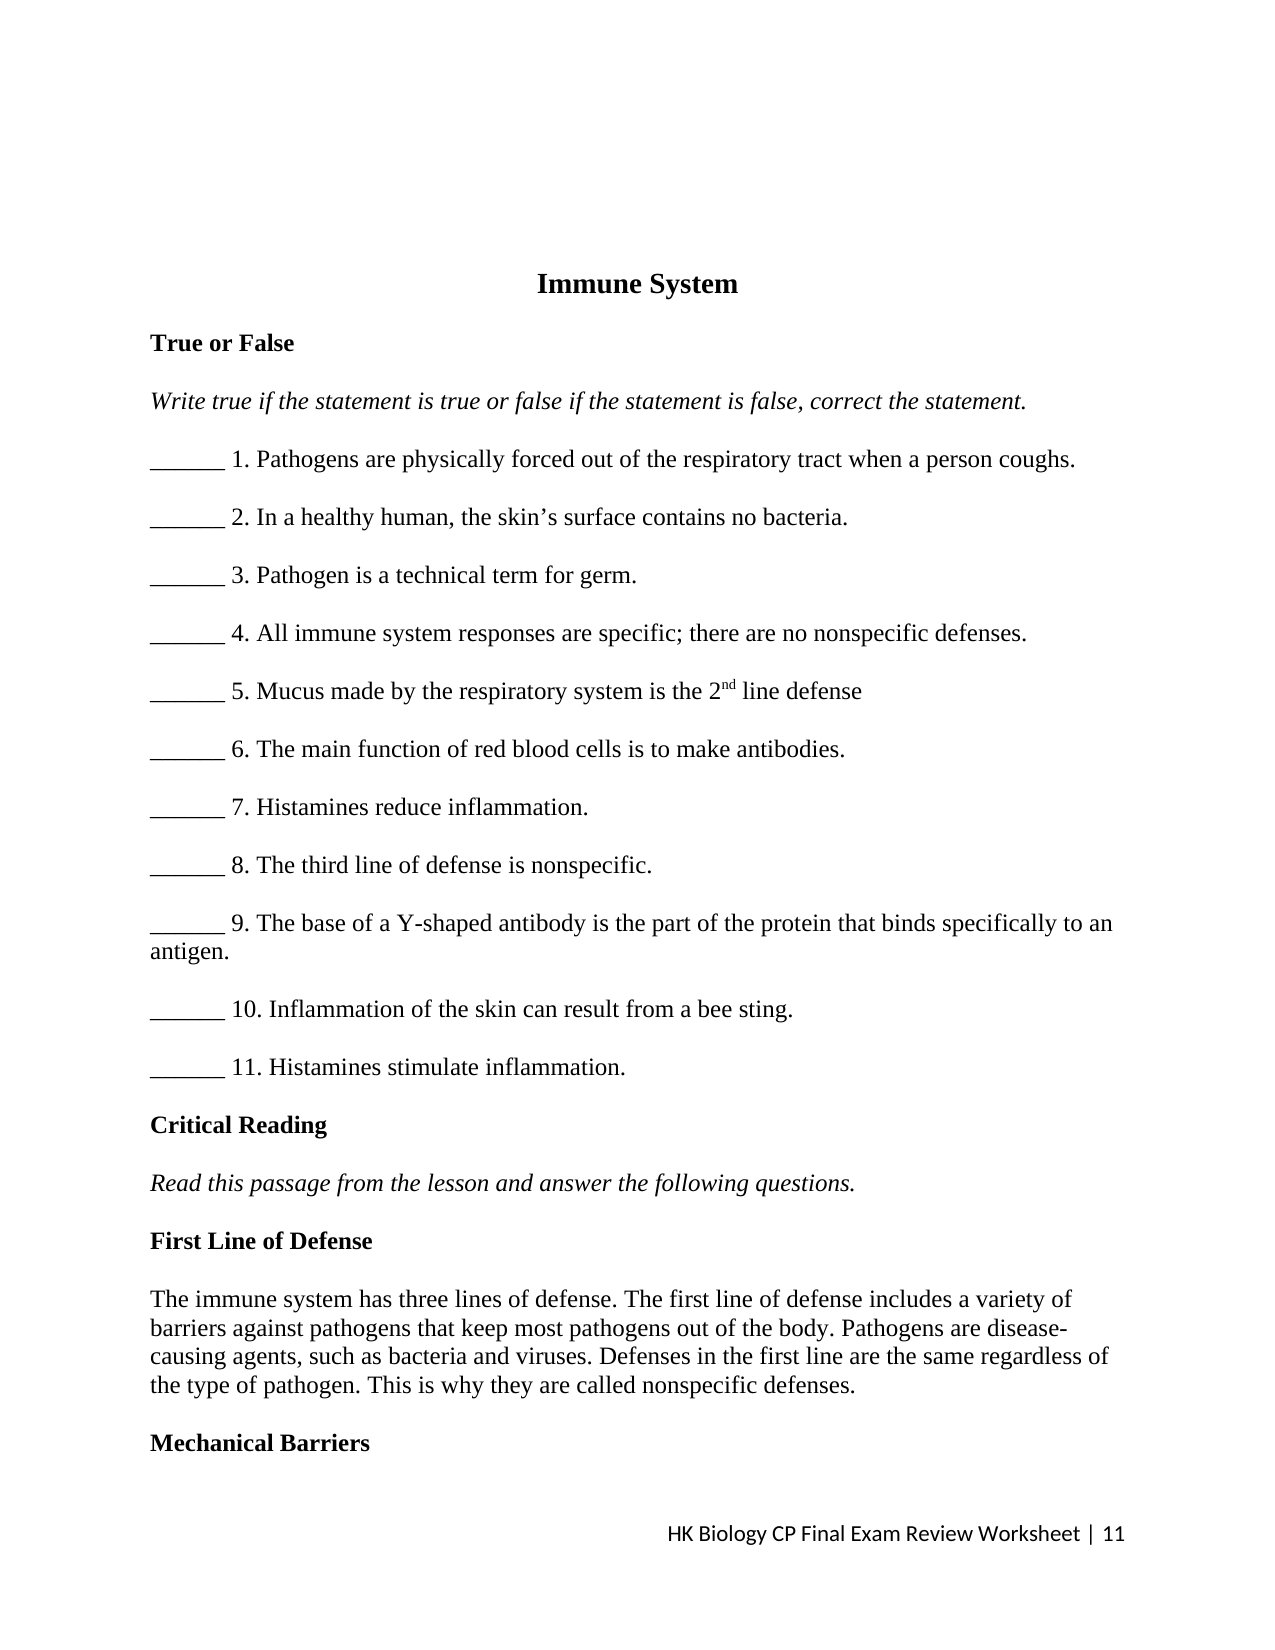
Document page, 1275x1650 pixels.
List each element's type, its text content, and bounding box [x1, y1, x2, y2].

text ______ 4. All immune system responses are specific; there are no nonspecific defenses. [150, 618, 1125, 647]
text ______ 2. In a healthy human, the skin’s surface contains no bacteria. [150, 502, 1125, 531]
text ______ 6. The main function of red blood cells is to make antibodies. [150, 734, 1125, 763]
text ______ 9. The base of a Y-shaped antibody is the part of the protein that binds specifically to an antigen. [150, 908, 1125, 965]
text First Line of Defense [150, 1226, 1125, 1255]
text ______ 8. The third line of defense is nonspecific. [150, 850, 1125, 878]
text Critical Reading [150, 1110, 1125, 1139]
text Read this passage from the lesson and answer the following questions. [150, 1168, 1125, 1197]
text ______ 7. Histamines reduce inflammation. [150, 792, 1125, 821]
text Immune System [150, 266, 1125, 299]
text Write true if the statement is true or false if the statement is false, correct the statement. [150, 386, 1125, 415]
text ______ 5. Mucus made by the respiratory system is the 2nd line defense [150, 676, 1125, 705]
text Mechanical Barriers [150, 1428, 1125, 1457]
text ______ 3. Pathogen is a technical term for germ. [150, 560, 1125, 589]
text True or False [150, 328, 1125, 357]
text ______ 11. Histamines stimulate inflammation. [150, 1052, 1125, 1081]
text The immune system has three lines of defense. The first line of defense includes a variety of barriers against pathogens that keep most pathogens out of the body. Pathogens are disease-causing agents, such as bacteria and viruses. Defenses in the first line are the same regardless of the type of pathogen. This is why they are called nonspecific defenses. [150, 1284, 1125, 1399]
text ______ 10. Inflammation of the skin can result from a bee sting. [150, 994, 1125, 1023]
text ______ 1. Pathogens are physically forced out of the respiratory tract when a person coughs. [150, 444, 1125, 473]
